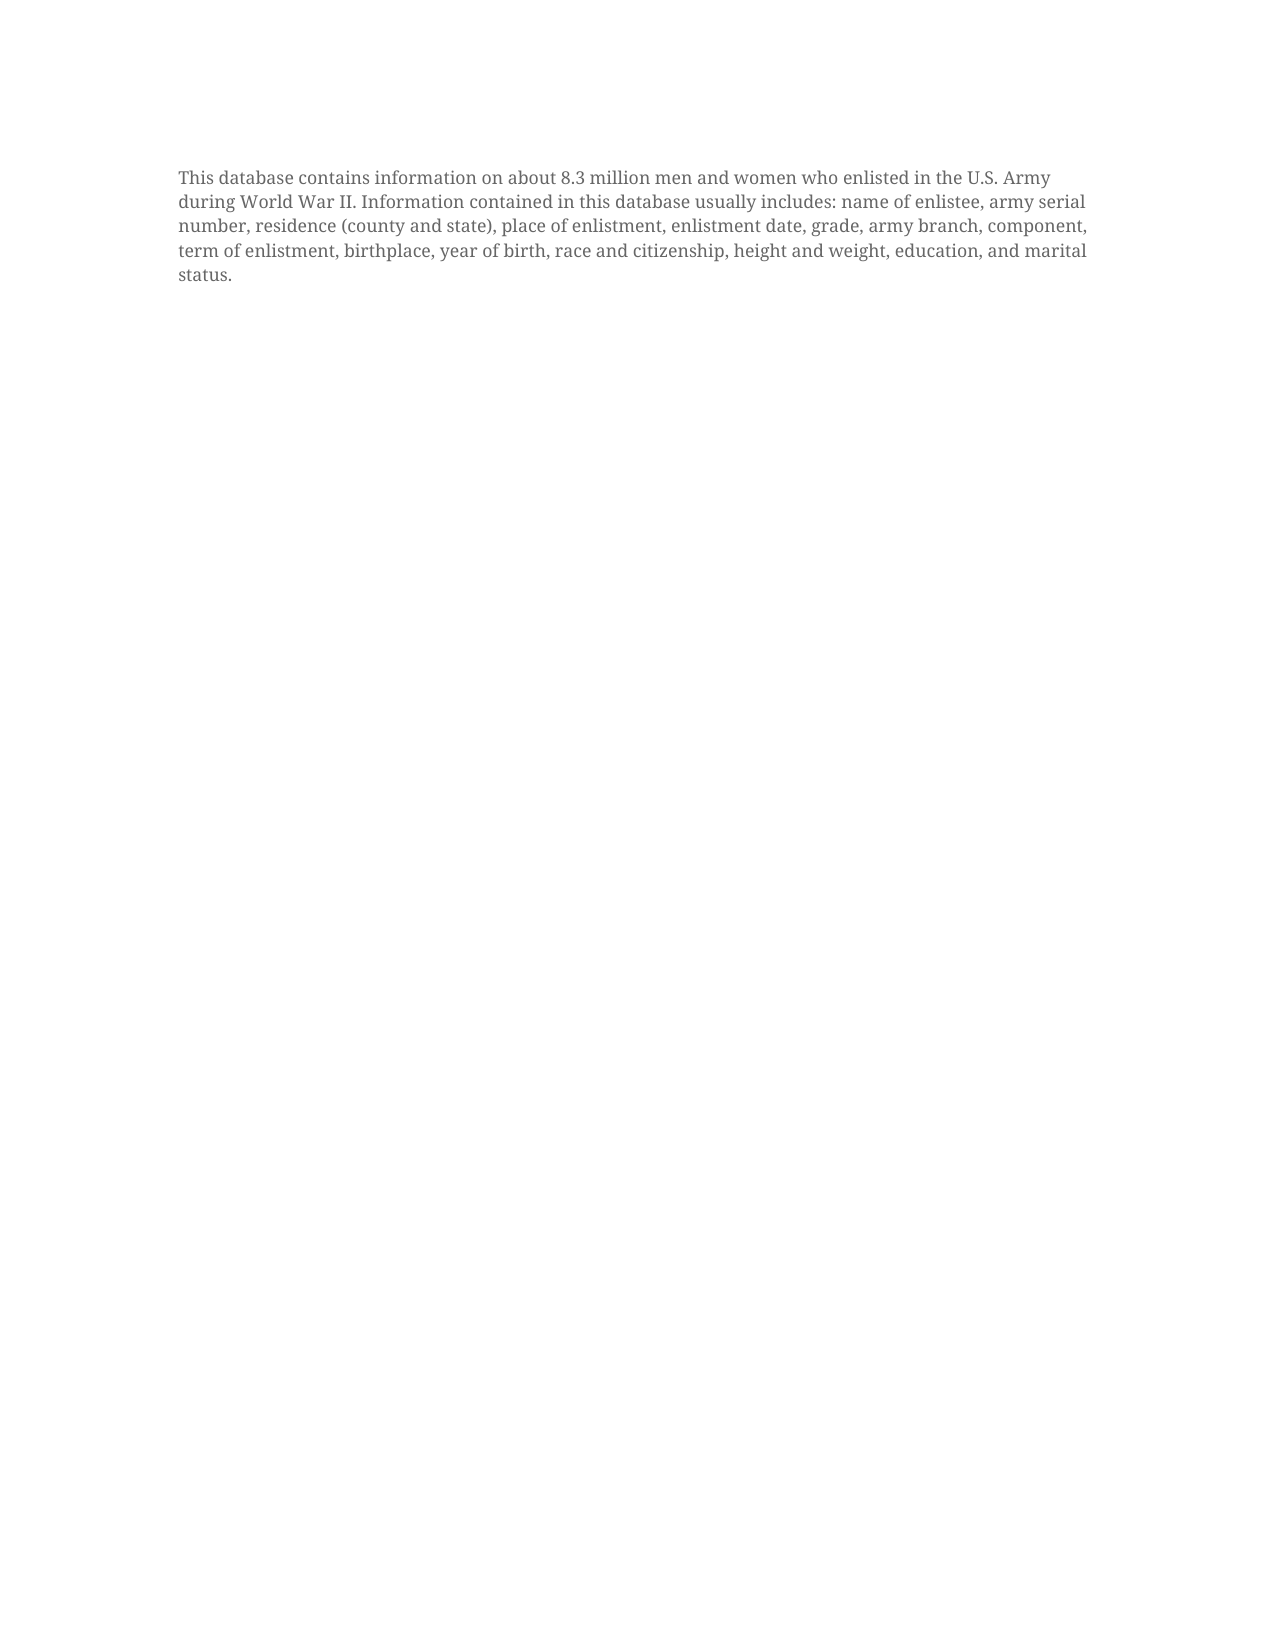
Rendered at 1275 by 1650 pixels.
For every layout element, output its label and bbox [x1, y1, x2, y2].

table_header [150, 150, 1125, 318]
